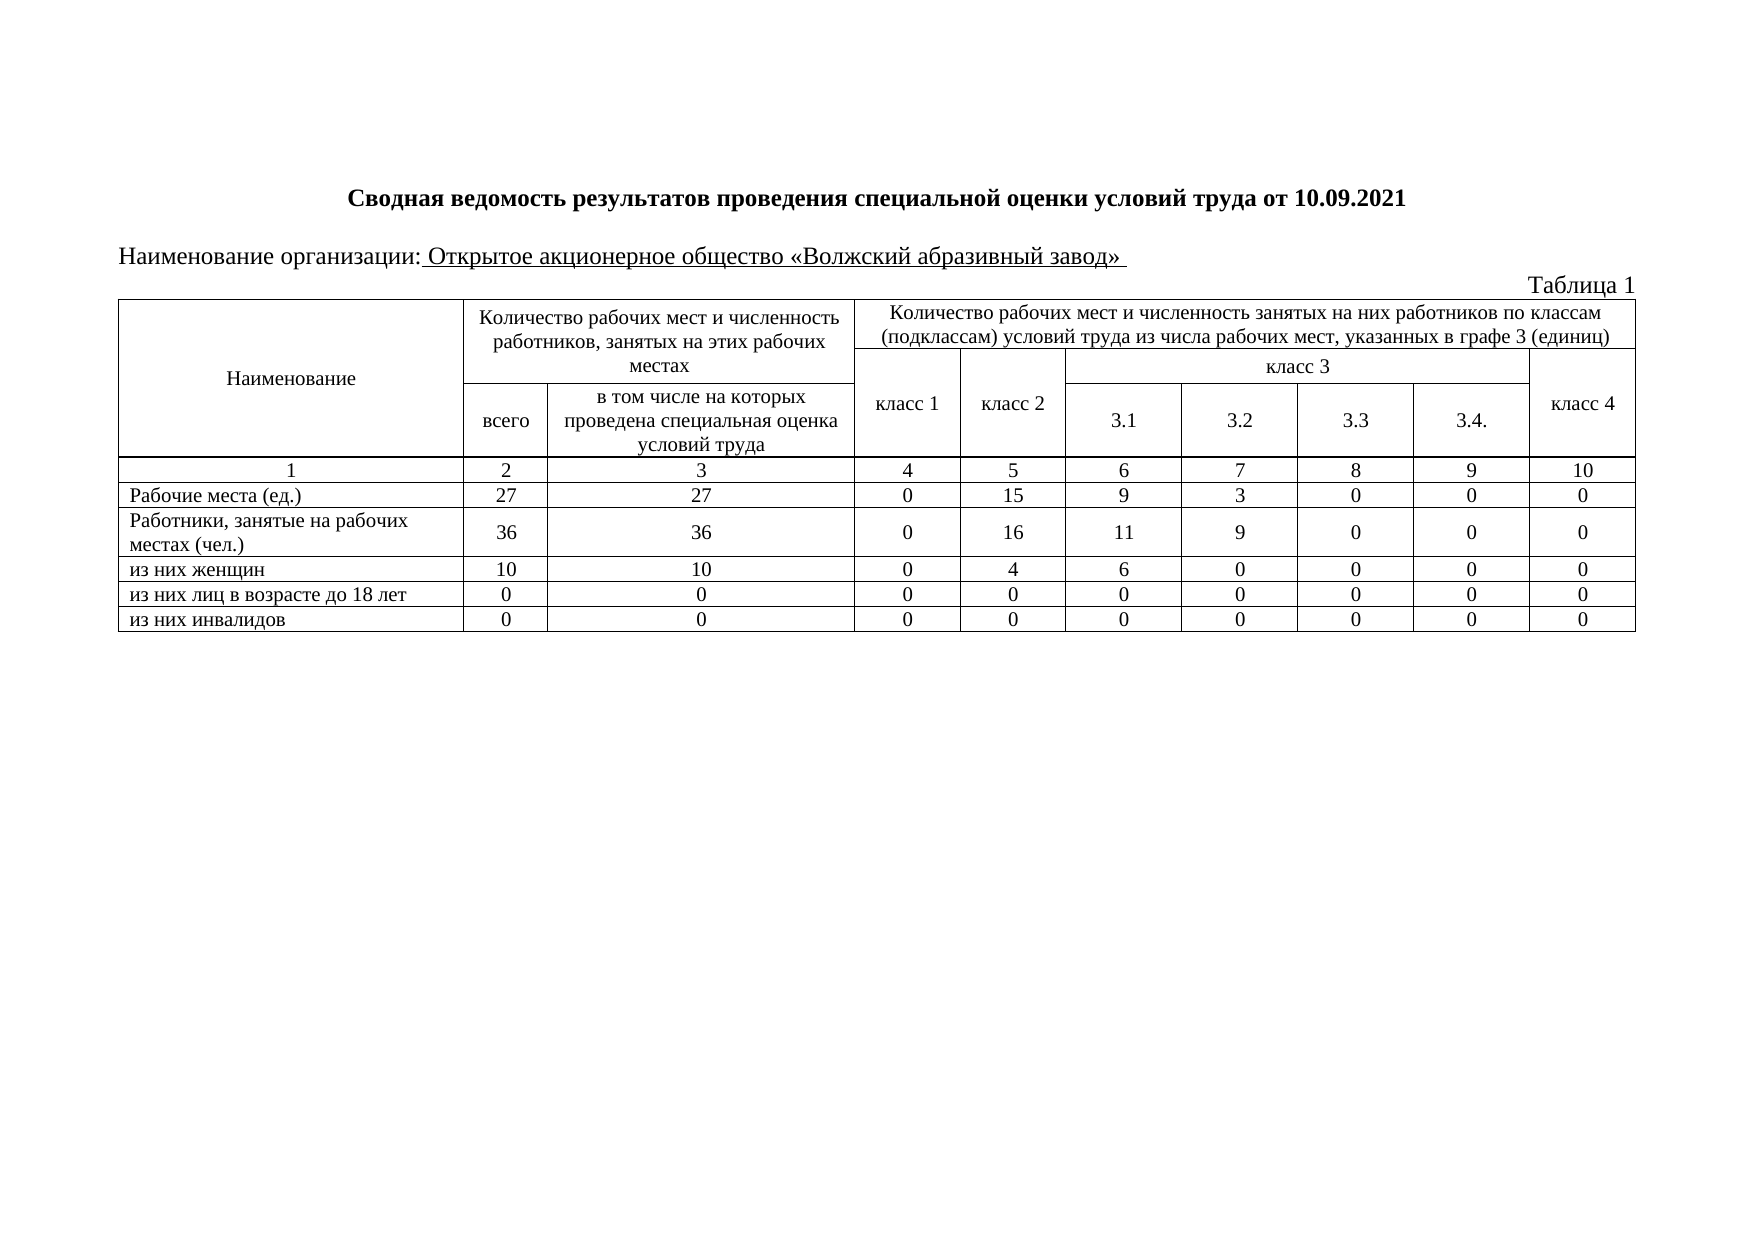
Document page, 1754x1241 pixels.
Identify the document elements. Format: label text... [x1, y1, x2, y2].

table_cell 4 [855, 458, 960, 482]
table_cell 0 [1414, 582, 1529, 606]
table_cell 15 [961, 483, 1065, 507]
table_cell 0 [1298, 582, 1413, 606]
table_cell 0 [1530, 607, 1635, 631]
table_cell 0 [1066, 582, 1181, 606]
table_cell 9 [1414, 458, 1529, 482]
table_cell из них лиц в возрасте до 18 лет [119, 582, 463, 606]
table_cell 6 [1066, 458, 1181, 482]
table_cell 27 [464, 483, 547, 507]
table_cell 16 [961, 508, 1065, 556]
table_cell 0 [855, 607, 960, 631]
table_cell 10 [548, 557, 854, 581]
table_cell класс 4 [1530, 349, 1635, 456]
table_cell 0 [1414, 607, 1529, 631]
table_cell 0 [1414, 557, 1529, 581]
table_cell из них инвалидов [119, 607, 463, 631]
table_header Количество рабочих мест и численность занятых на них работников по классам (подклассам) условий труда из числа рабочих мест, указанных в графе 3 (единиц) [855, 300, 1635, 348]
table_cell 3.3 [1298, 384, 1413, 456]
table_cell 0 [1298, 483, 1413, 507]
table_cell 36 [464, 508, 547, 556]
table_cell всего [464, 384, 547, 456]
table_cell из них женщин [119, 557, 463, 581]
text Наименование организации: Открытое акционерное общество «Волжский абразивный завод» [118, 241, 1636, 270]
table_cell 3 [1182, 483, 1297, 507]
table_cell 10 [1530, 458, 1635, 482]
table_cell 3.2 [1182, 384, 1297, 456]
table_cell 0 [961, 582, 1065, 606]
table_header Наименование [119, 300, 463, 456]
table_cell класс 3 [1066, 349, 1529, 383]
text Таблица 1 [118, 270, 1636, 298]
table_header Количество рабочих мест и численность работников, занятых на этих рабочих местах [464, 300, 854, 383]
table_cell Работники, занятые на рабочих местах (чел.) [119, 508, 463, 556]
table_cell 0 [548, 582, 854, 606]
table_cell 2 [464, 458, 547, 482]
table_cell 0 [1530, 582, 1635, 606]
table_cell 0 [1298, 607, 1413, 631]
table_cell 0 [1414, 508, 1529, 556]
table_cell 0 [1298, 557, 1413, 581]
table_cell 5 [961, 458, 1065, 482]
table_cell 0 [1530, 557, 1635, 581]
table_cell 3.4. [1414, 384, 1529, 456]
table_cell 0 [855, 483, 960, 507]
table_cell 3 [548, 458, 854, 482]
table_cell 0 [855, 582, 960, 606]
table_cell 9 [1066, 483, 1181, 507]
table_cell 11 [1066, 508, 1181, 556]
table_cell 36 [548, 508, 854, 556]
table_cell 10 [464, 557, 547, 581]
table_cell 0 [1414, 483, 1529, 507]
table_cell 0 [855, 508, 960, 556]
table_cell 0 [1530, 483, 1635, 507]
table_cell 8 [1298, 458, 1413, 482]
table_cell 0 [548, 607, 854, 631]
table_cell в том числе на которых проведена специальная оценка условий труда [548, 384, 854, 456]
table_cell 0 [1066, 607, 1181, 631]
table_cell 0 [1182, 607, 1297, 631]
table_cell 0 [1298, 508, 1413, 556]
table_cell 3.1 [1066, 384, 1181, 456]
table_cell класс 2 [961, 349, 1065, 456]
table_cell 0 [961, 607, 1065, 631]
table_cell Рабочие места (ед.) [119, 483, 463, 507]
table_cell 0 [1182, 557, 1297, 581]
table_cell 9 [1182, 508, 1297, 556]
table_cell 0 [855, 557, 960, 581]
text Сводная ведомость результатов проведения специальной оценки условий труда от 10.09.2021 [118, 183, 1636, 212]
table_cell 27 [548, 483, 854, 507]
table_cell 0 [1530, 508, 1635, 556]
table_cell 7 [1182, 458, 1297, 482]
table_cell класс 1 [855, 349, 960, 456]
table_cell 6 [1066, 557, 1181, 581]
table_cell 1 [119, 458, 463, 482]
table_cell 4 [961, 557, 1065, 581]
table_cell 0 [464, 607, 547, 631]
table_cell 0 [464, 582, 547, 606]
table_cell 0 [1182, 582, 1297, 606]
